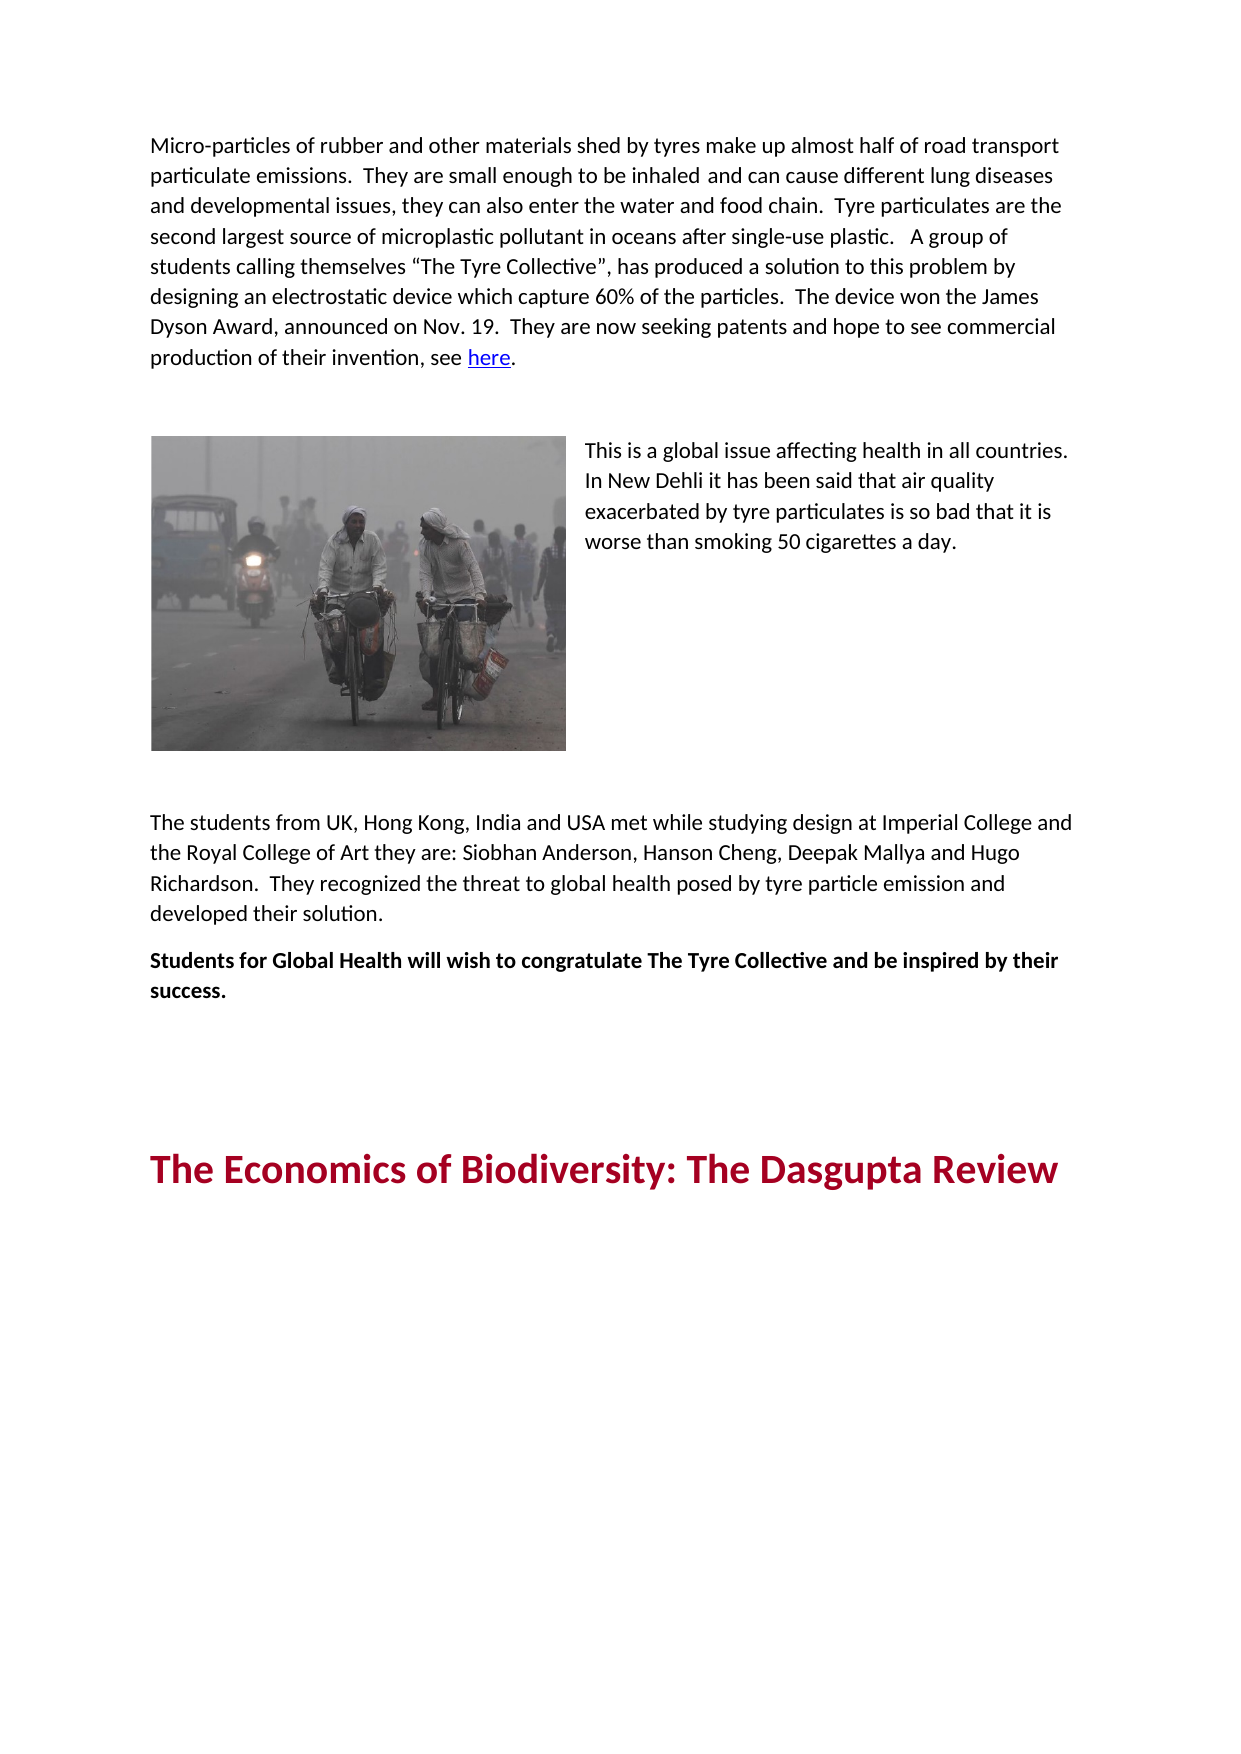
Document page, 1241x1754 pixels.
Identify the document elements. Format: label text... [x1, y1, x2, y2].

text This is a global issue affecting health in all countries. In New Dehli it has been said that air quality exacerbated by tyre particulates is so bad that it is worse than smoking 50 cigarettes a day. [565, 436, 1090, 555]
text The students from UK, Hong Kong, India and USA met while studying design at Imperial College and the Royal College of Art they are: Siobhan Anderson, Hanson Cheng, Deepak Mallya and Hugo Richardson. They recognized the threat to global health posed by tyre particle emission and developed their solution. [150, 808, 1090, 927]
text The Economics of Biodiversity: The Dasgupta Review [150, 1143, 1090, 1193]
text Micro-particles of rubber and other materials shed by tyres make up almost half of road transport particulate emissions. They are small enough to be inhaled and can cause different lung diseases and developmental issues, they can also enter the water and food chain. Tyre particulates are the second largest source of microplastic pollutant in oceans after single-use plastic. A group of students calling themselves “The Tyre Collective”, has produced a solution to this problem by designing an electrostatic device which capture 60% of the particles. The device won the James Dyson Award, announced on Nov. 19. They are now seeking patents and hope to see commercial production of their invention, see here. [150, 131, 1090, 371]
text Students for Global Health will wish to congratulate The Tyre Collective and be inspired by their success. [150, 946, 1090, 1004]
picture [150, 436, 565, 750]
